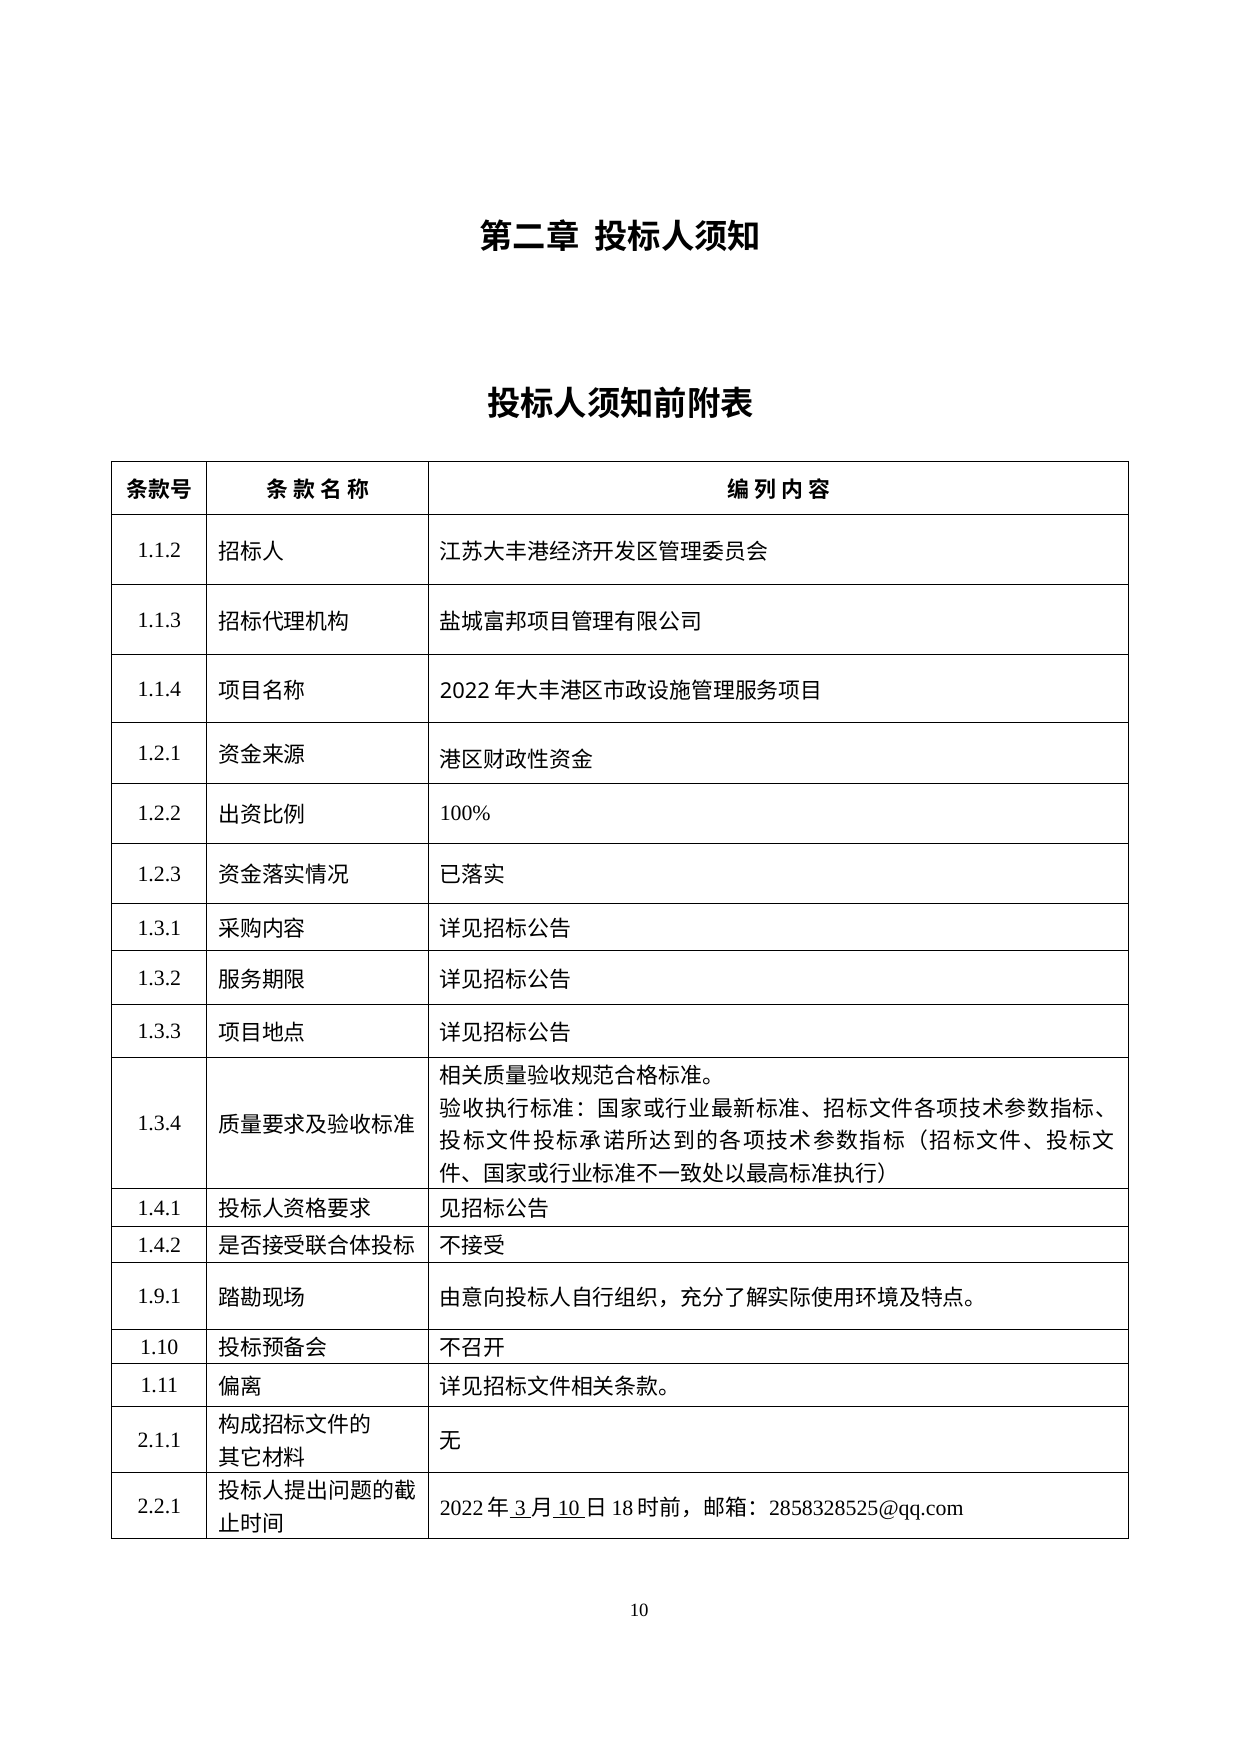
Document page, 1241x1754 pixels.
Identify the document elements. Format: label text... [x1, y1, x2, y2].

table_cell 项目名称 [207, 655, 428, 722]
table_cell 资金落实情况 [207, 844, 428, 903]
table_cell 2022年 3 月 10 日18时前，邮箱：2858328525@qq.com [429, 1473, 1128, 1538]
table_cell 已落实 [429, 844, 1128, 903]
table_cell 港区财政性资金 [429, 723, 1128, 782]
table_cell 由意向投标人自行组织，充分了解实际使用环境及特点。 [429, 1263, 1128, 1329]
table_cell 偏离 [207, 1364, 428, 1406]
table_cell 详见招标公告 [429, 904, 1128, 950]
table_cell 1.2.2 [112, 784, 206, 843]
table_cell 1.3.3 [112, 1005, 206, 1057]
table_cell 1.4.1 [112, 1189, 206, 1226]
table_cell 盐城富邦项目管理有限公司 [429, 585, 1128, 654]
table_cell 服务期限 [207, 951, 428, 1003]
table_cell 1.2.1 [112, 723, 206, 782]
table_cell 见招标公告 [429, 1189, 1128, 1226]
table_cell 详见招标文件相关条款。 [429, 1364, 1128, 1406]
table_header 编 列 内 容 [429, 462, 1128, 514]
subtitle 第二章 投标人须知 [148, 202, 1092, 267]
table_cell 2022年大丰港区市政设施管理服务项目 [429, 655, 1128, 722]
table_cell 无 [429, 1407, 1128, 1472]
table_cell 详见招标公告 [429, 1005, 1128, 1057]
table_cell 1.1.4 [112, 655, 206, 722]
table_cell 1.3.4 [112, 1058, 206, 1188]
table_cell 2.1.1 [112, 1407, 206, 1472]
table_cell 投标预备会 [207, 1330, 428, 1362]
table_cell 相关质量验收规范合格标准。 验收执行标准：国家或行业最新标准、招标文件各项技术参数指标、投标文件投标承诺所达到的各项技术参数指标（招标文件、投标文件、国家或行业标准不一致处以最高标准执行） [429, 1058, 1128, 1188]
table_header 条 款 名 称 [207, 462, 428, 514]
table_cell 1.11 [112, 1364, 206, 1406]
table_cell 江苏大丰港经济开发区管理委员会 [429, 515, 1128, 584]
table_cell 1.3.1 [112, 904, 206, 950]
text 投标人须知前附表 [148, 369, 1092, 434]
table_cell 1.1.3 [112, 585, 206, 654]
table_cell 招标代理机构 [207, 585, 428, 654]
table_cell 构成招标文件的 其它材料 [207, 1407, 428, 1472]
table_cell 质量要求及验收标准 [207, 1058, 428, 1188]
table_cell 1.1.2 [112, 515, 206, 584]
table_cell 招标人 [207, 515, 428, 584]
table_cell 项目地点 [207, 1005, 428, 1057]
table_cell 出资比例 [207, 784, 428, 843]
table_cell 1.3.2 [112, 951, 206, 1003]
table_cell 是否接受联合体投标 [207, 1227, 428, 1262]
table_cell 100% [429, 784, 1128, 843]
table_cell 2.2.1 [112, 1473, 206, 1538]
table_cell 详见招标公告 [429, 951, 1128, 1003]
table_header 条款号 [112, 462, 206, 514]
table_cell 投标人提出问题的截止时间 [207, 1473, 428, 1538]
table_cell 1.4.2 [112, 1227, 206, 1262]
table_cell 1.2.3 [112, 844, 206, 903]
table_cell 不召开 [429, 1330, 1128, 1362]
table_cell 投标人资格要求 [207, 1189, 428, 1226]
table_cell 1.9.1 [112, 1263, 206, 1329]
table_cell 不接受 [429, 1227, 1128, 1262]
table_cell 资金来源 [207, 723, 428, 782]
table_cell 采购内容 [207, 904, 428, 950]
table_cell 1.10 [112, 1330, 206, 1362]
table_cell 踏勘现场 [207, 1263, 428, 1329]
